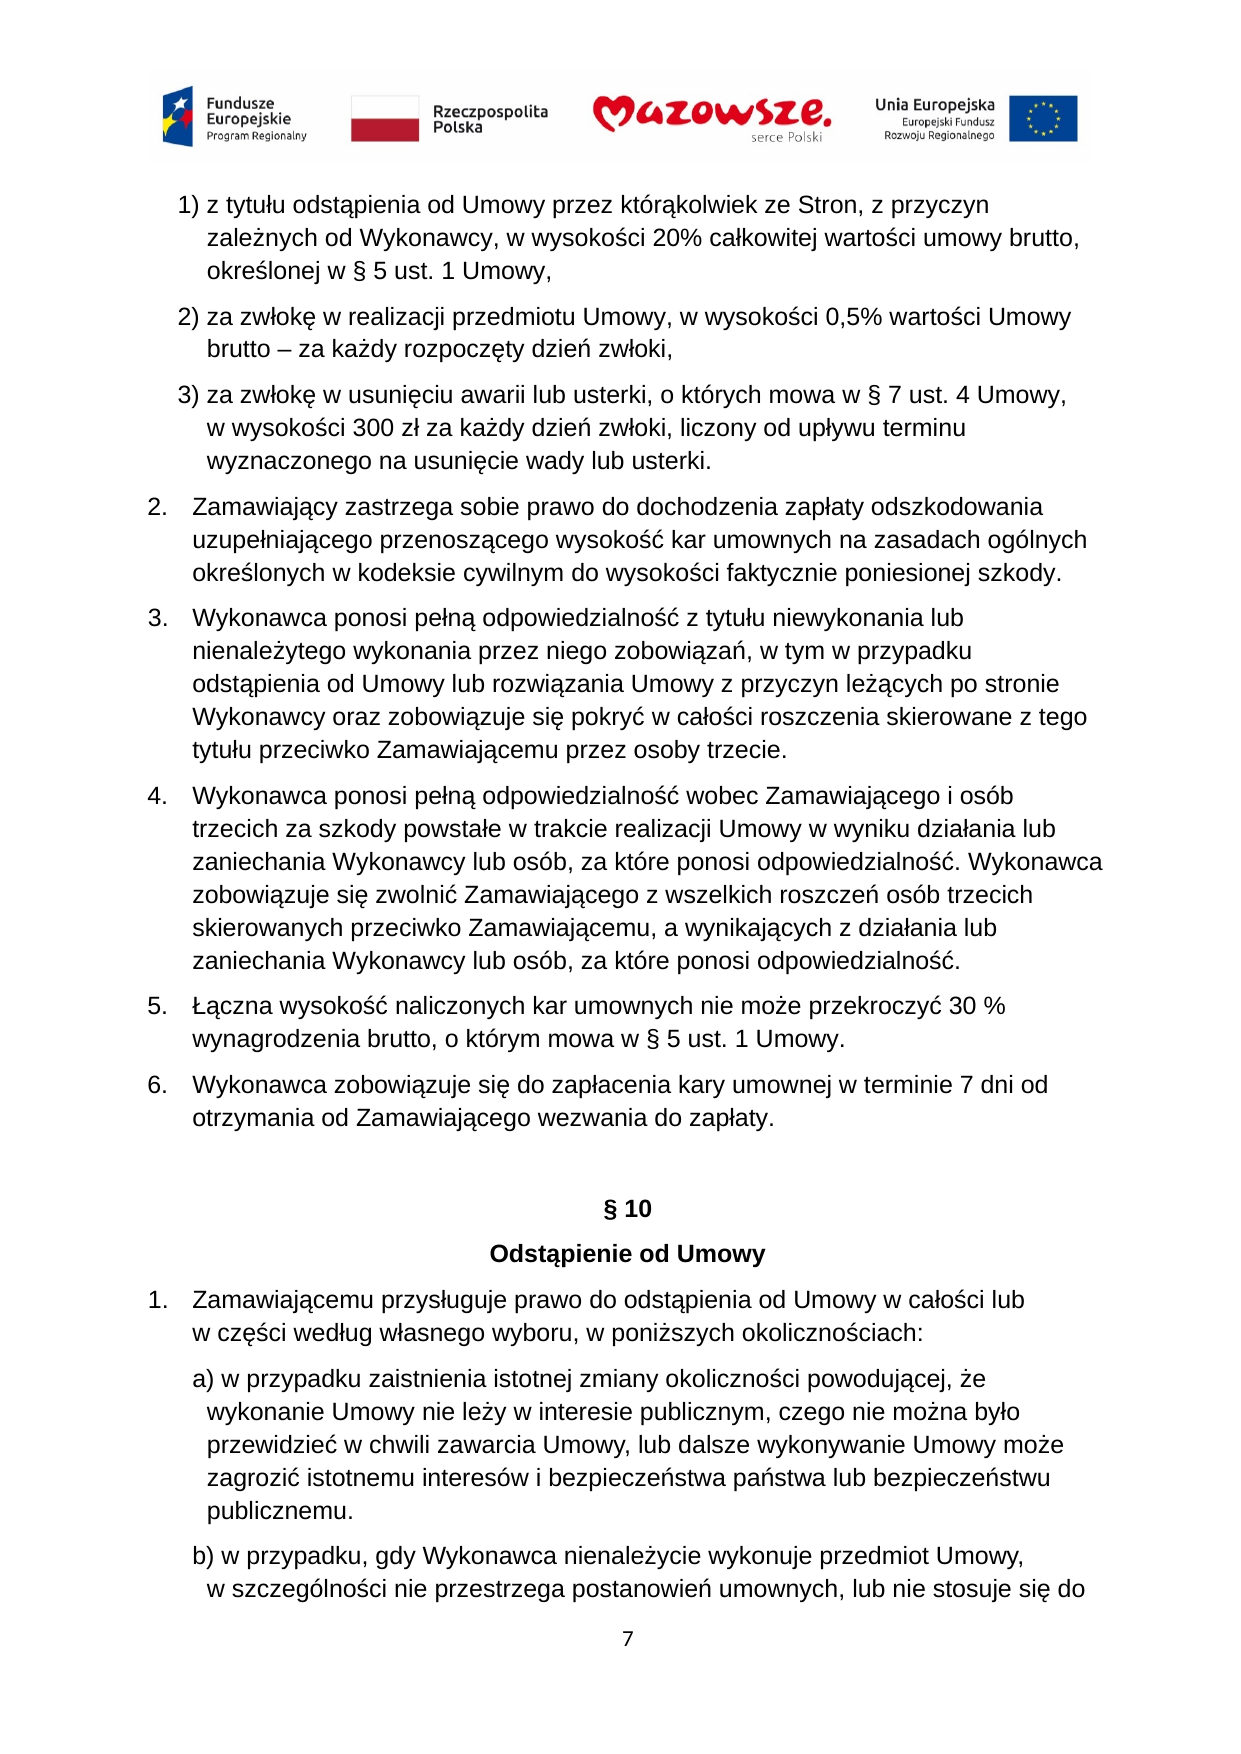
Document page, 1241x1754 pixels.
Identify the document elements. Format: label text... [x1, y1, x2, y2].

picture [147, 70, 1093, 162]
text a) w przypadku zaistnienia istotnej zmiany okoliczności powodującej, że wykonanie Umowy nie leży w interesie publicznym, czego nie można było przewidzieć w chwili zawarcia Umowy, lub dalsze wykonywanie Umowy może zagrozić istotnemu interesów i bezpieczeństwa państwa lub bezpieczeństwu publicznemu. [192, 1363, 1107, 1524]
list Łączna wysokość naliczonych kar umownych nie może przekroczyć 30 % wynagrodzenia brutto, o którym mowa w § 5 ust. 1 Umowy. [147, 991, 1107, 1053]
text Odstąpienie od Umowy [148, 1239, 1107, 1268]
list 1) z tytułu odstąpienia od Umowy przez którąkolwiek ze Stron, z przyczyn zależnych od Wykonawcy, w wysokości 20% całkowitej wartości umowy brutto, określonej w § 5 ust. 1 Umowy, [177, 190, 1107, 285]
list Zamawiający zastrzega sobie prawo do dochodzenia zapłaty odszkodowania uzupełniającego przenoszącego wysokość kar umownych na zasadach ogólnych określonych w kodeksie cywilnym do wysokości faktycznie poniesionej szkody. [147, 492, 1107, 586]
list Zamawiającemu przysługuje prawo do odstąpienia od Umowy w całości lub w części według własnego wyboru, w poniższych okolicznościach: [148, 1285, 1107, 1347]
list Wykonawca ponosi pełną odpowiedzialność z tytułu niewykonania lub nienależytego wykonania przez niego zobowiązań, w tym w przypadku odstąpienia od Umowy lub rozwiązania Umowy z przyczyn leżących po stronie Wykonawcy oraz zobowiązuje się pokryć w całości roszczenia skierowane z tego tytułu przeciwko Zamawiającemu przez osoby trzecie. [148, 603, 1107, 764]
text § 10 [148, 1194, 1107, 1223]
list 3) za zwłokę w usunięciu awarii lub usterki, o których mowa w § 7 ust. 4 Umowy, w wysokości 300 zł za każdy dzień zwłoki, liczony od upływu terminu wyznaczonego na usunięcie wady lub usterki. [177, 380, 1107, 475]
list 2) za zwłokę w realizacji przedmiotu Umowy, w wysokości 0,5% wartości Umowy brutto – za każdy rozpoczęty dzień zwłoki, [177, 301, 1107, 363]
list Wykonawca zobowiązuje się do zapłacenia kary umownej w terminie 7 dni od otrzymania od Zamawiającego wezwania do zapłaty. [147, 1070, 1107, 1132]
list Wykonawca ponosi pełną odpowiedzialność wobec Zamawiającego i osób trzecich za szkody powstałe w trakcie realizacji Umowy w wyniku działania lub zaniechania Wykonawcy lub osób, za które ponosi odpowiedzialność. Wykonawca zobowiązuje się zwolnić Zamawiającego z wszelkich roszczeń osób trzecich skierowanych przeciwko Zamawiającemu, a wynikających z działania lub zaniechania Wykonawcy lub osób, za które ponosi odpowiedzialność. [147, 781, 1107, 974]
